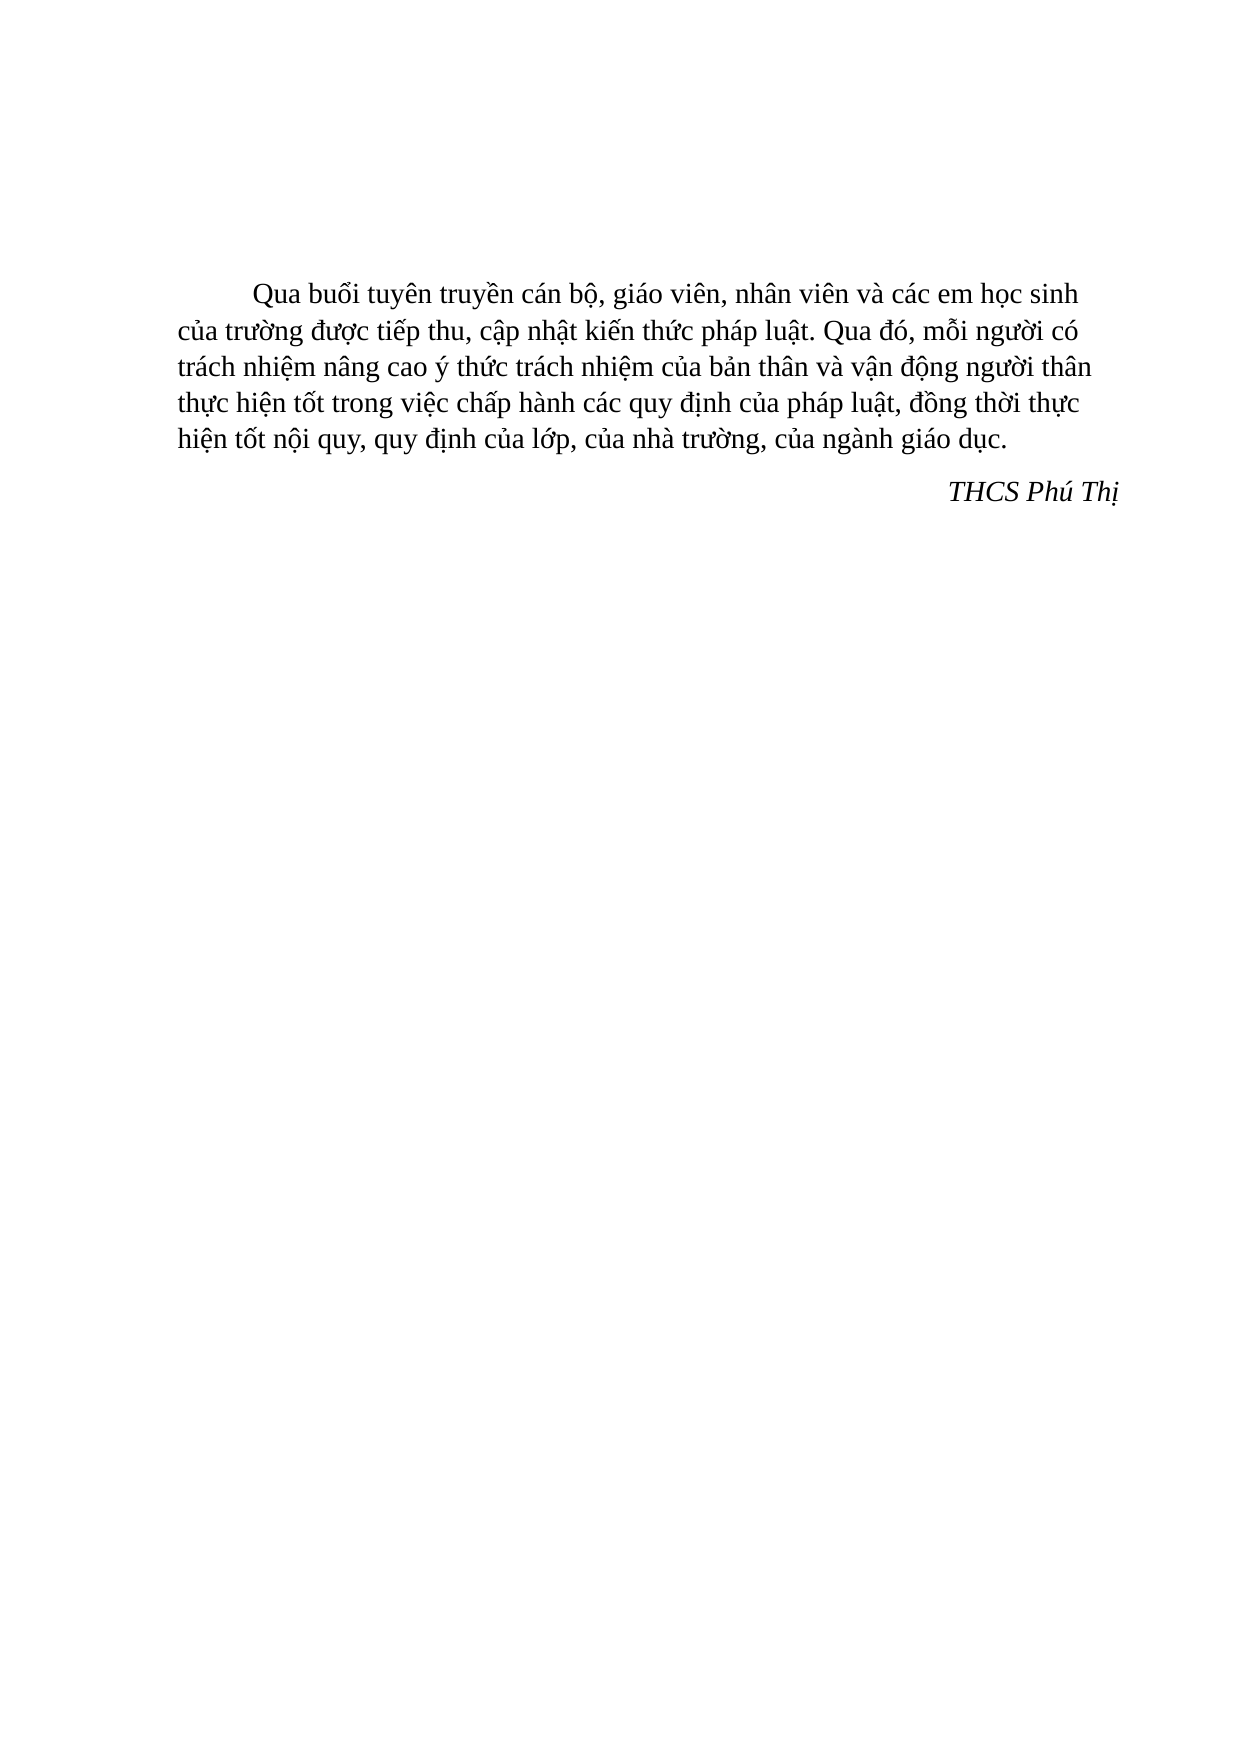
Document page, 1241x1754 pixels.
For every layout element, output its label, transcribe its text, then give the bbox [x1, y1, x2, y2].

text Qua buổi tuyên truyền cán bộ, giáo viên, nhân viên và các em học sinh của trường được tiếp thu, cập nhật kiến thức pháp luật. Qua đó, mỗi người có trách nhiệm nâng cao ý thức trách nhiệm của bản thân và vận động người thân thực hiện tốt trong việc chấp hành các quy định của pháp luật, đồng thời thực hiện tốt nội quy, quy định của lớp, của nhà trường, của ngành giáo dục. [177, 277, 1122, 455]
text THCS Phú Thị [177, 474, 1122, 507]
